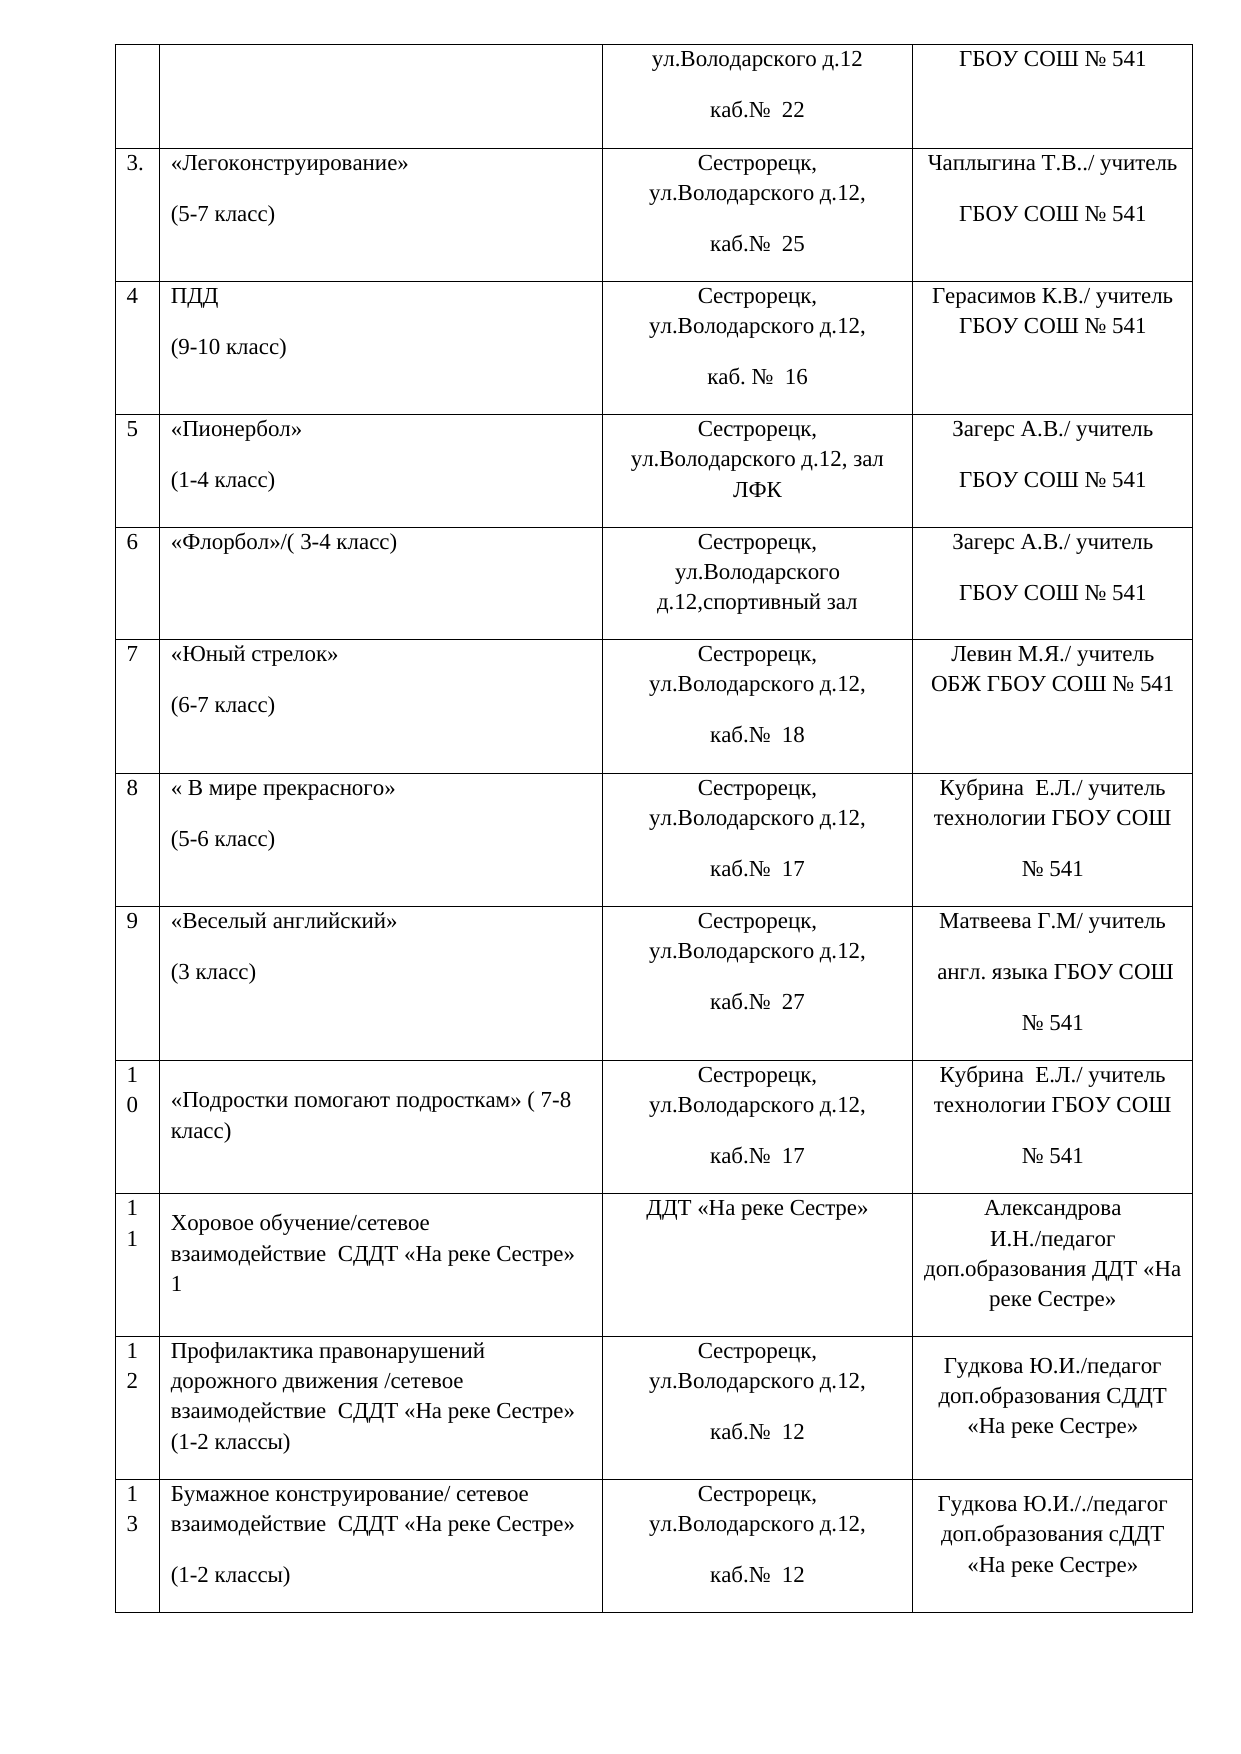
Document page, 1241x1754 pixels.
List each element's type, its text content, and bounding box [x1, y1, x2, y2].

table_cell Профилактика правонарушений дорожного движения /сетевое взаимодействие СДДТ «На реке Сестре» (1-2 классы) [160, 1337, 602, 1479]
table_cell Кубрина Е.Л./ учитель технологии ГБОУ СОШ № 541 [913, 774, 1192, 906]
table_cell Загерс А.В./ учитель ГБОУ СОШ № 541 [913, 528, 1192, 639]
table_cell «Юный стрелок» (6-7 класс) [160, 640, 602, 772]
table_cell Сестрорецк, ул.Володарского д.12,спортивный зал [603, 528, 912, 639]
table_cell ДДТ «На реке Сестре» [603, 1194, 912, 1336]
table_cell «Легоконструирование» (5-7 класс) [160, 149, 602, 281]
table_cell Сестрорецк, ул.Володарского д.12, каб.№ 27 [603, 907, 912, 1060]
table_cell «Подростки помогают подросткам» ( 7-8 класс) [160, 1061, 602, 1193]
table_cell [913, 45, 1192, 147]
table_cell Герасимов К.В./ учитель ГБОУ СОШ № 541 [913, 282, 1192, 414]
table_cell Загерс А.В./ учитель ГБОУ СОШ № 541 [913, 415, 1192, 527]
table_cell Хоровое обучение/сетевое взаимодействие СДДТ «На реке Сестре» 1 [160, 1194, 602, 1336]
table_cell Сестрорецк, ул.Володарского д.12, каб.№ 18 [603, 640, 912, 772]
table_cell Сестрорецк, ул.Володарского д.12, зал ЛФК [603, 415, 912, 527]
table_cell «Флорбол»/( 3-4 класс) [160, 528, 602, 639]
table_cell Сестрорецк, ул.Володарского д.12, каб. № 16 [603, 282, 912, 414]
table_cell « В мире прекрасного» (5-6 класс) [160, 774, 602, 906]
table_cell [160, 45, 602, 147]
table_cell 7 [116, 640, 159, 772]
table_cell 12 [116, 1337, 159, 1479]
table_cell Матвеева Г.М/ учитель англ. языка ГБОУ СОШ № 541 [913, 907, 1192, 1060]
table_cell Сестрорецк, ул.Володарского д.12, каб.№ 25 [603, 149, 912, 281]
table_cell «Пионербол» (1-4 класс) [160, 415, 602, 527]
table_cell «Веселый английский» (3 класс) [160, 907, 602, 1060]
table_cell ПДД (9-10 класс) [160, 282, 602, 414]
table_cell 11 [116, 1194, 159, 1336]
table_cell Левин М.Я./ учитель ОБЖ ГБОУ СОШ № 541 [913, 640, 1192, 772]
table_cell Чаплыгина Т.В../ учитель ГБОУ СОШ № 541 [913, 149, 1192, 281]
table_cell 3. [116, 149, 159, 281]
table_cell 2. [116, 45, 159, 147]
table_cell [603, 45, 912, 147]
table_cell Сестрорецк, ул.Володарского д.12, каб.№ 17 [603, 1061, 912, 1193]
table_cell 9 [116, 907, 159, 1060]
table_cell Сестрорецк, ул.Володарского д.12, каб.№ 12 [603, 1480, 912, 1612]
table_cell 5 [116, 415, 159, 527]
table_cell Кубрина Е.Л./ учитель технологии ГБОУ СОШ № 541 [913, 1061, 1192, 1193]
table_cell Гудкова Ю.И././педагог доп.образования сДДТ «На реке Сестре» [913, 1480, 1192, 1612]
table_cell Сестрорецк, ул.Володарского д.12, каб.№ 17 [603, 774, 912, 906]
table_cell Бумажное конструирование/ сетевое взаимодействие СДДТ «На реке Сестре» (1-2 классы) [160, 1480, 602, 1612]
table_cell Гудкова Ю.И./педагог доп.образования СДДТ «На реке Сестре» [913, 1337, 1192, 1479]
table_cell 13 [116, 1480, 159, 1612]
table_cell Сестрорецк, ул.Володарского д.12, каб.№ 12 [603, 1337, 912, 1479]
table_cell 10 [116, 1061, 159, 1193]
table_cell Александрова И.Н./педагог доп.образования ДДТ «На реке Сестре» [913, 1194, 1192, 1336]
table_cell 8 [116, 774, 159, 906]
table_cell 6 [116, 528, 159, 639]
table_cell 4 [116, 282, 159, 414]
